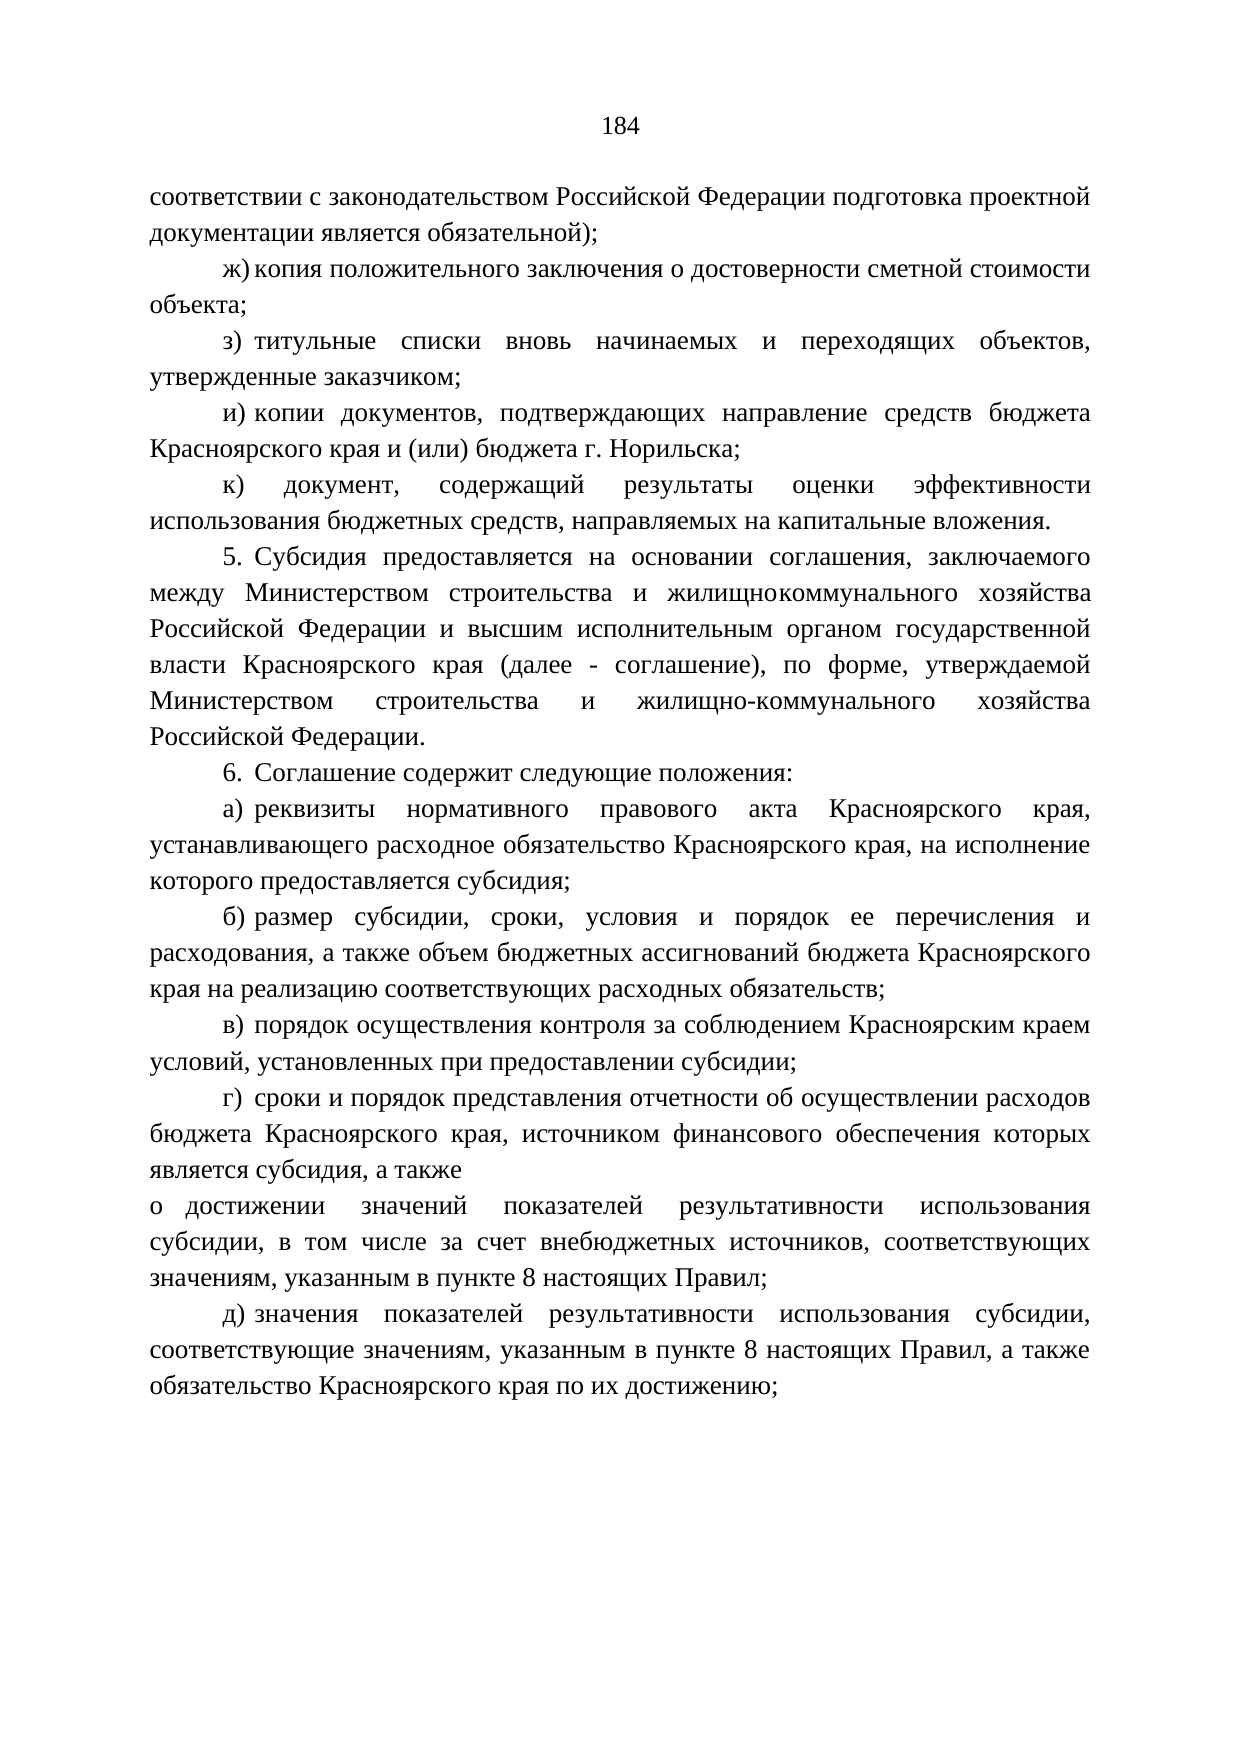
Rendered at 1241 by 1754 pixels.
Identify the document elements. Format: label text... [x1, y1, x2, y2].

text и) копии документов, подтверждающих направление средств бюджета Красноярского края и (или) бюджета г. Норильска; [149, 392, 1092, 464]
text д) значения показателей результативности использования субсидии, соответствующие значениям, указанным в пункте 8 настоящих Правил, а также обязательство Красноярского края по их достижению; [149, 1293, 1092, 1402]
text 184 [601, 113, 640, 139]
text о достижении значений показателей результативности использования субсидии, в том числе за счет внебюджетных источников, соответствующих значениям, указанным в пункте 8 настоящих Правил; [149, 1185, 1092, 1293]
text а) реквизиты нормативного правового акта Красноярского края, устанавливающего расходное обязательство Красноярского края, на исполнение которого предоставляется субсидия; [149, 789, 1092, 897]
text г) сроки и порядок представления отчетности об осуществлении расходов бюджета Красноярского края, источником финансового обеспечения которых является субсидия, а также [149, 1077, 1092, 1185]
text б) размер субсидии, сроки, условия и порядок ее перечисления и расходования, а также объем бюджетных ассигнований бюджета Красноярского края на реализацию соответствующих расходных обязательств; [149, 897, 1092, 1005]
text к) документ, содержащий результаты оценки эффективности использования бюджетных средств, направляемых на капитальные вложения. [149, 464, 1092, 537]
list Соглашение содержит следующие положения: [149, 753, 1094, 789]
text ж) копия положительного заключения о достоверности сметной стоимости объекта; [149, 248, 1092, 320]
list Субсидия предоставляется на основании соглашения, заключаемого между Министерством строительства и жилищнокоммунального хозяйства Российской Федерации и высшим исполнительным органом государственной власти Красноярского края (далее - соглашение), по форме, утверждаемой Министерством строительства и жилищно-коммунального хозяйства Российской Федерации. [149, 537, 1092, 753]
text з) титульные списки вновь начинаемых и переходящих объектов, утвержденные заказчиком; [149, 320, 1092, 392]
text соответствии с законодательством Российской Федерации подготовка проектной документации является обязательной); [149, 176, 1092, 248]
text в) порядок осуществления контроля за соблюдением Красноярским краем условий, установленных при предоставлении субсидии; [149, 1005, 1092, 1077]
